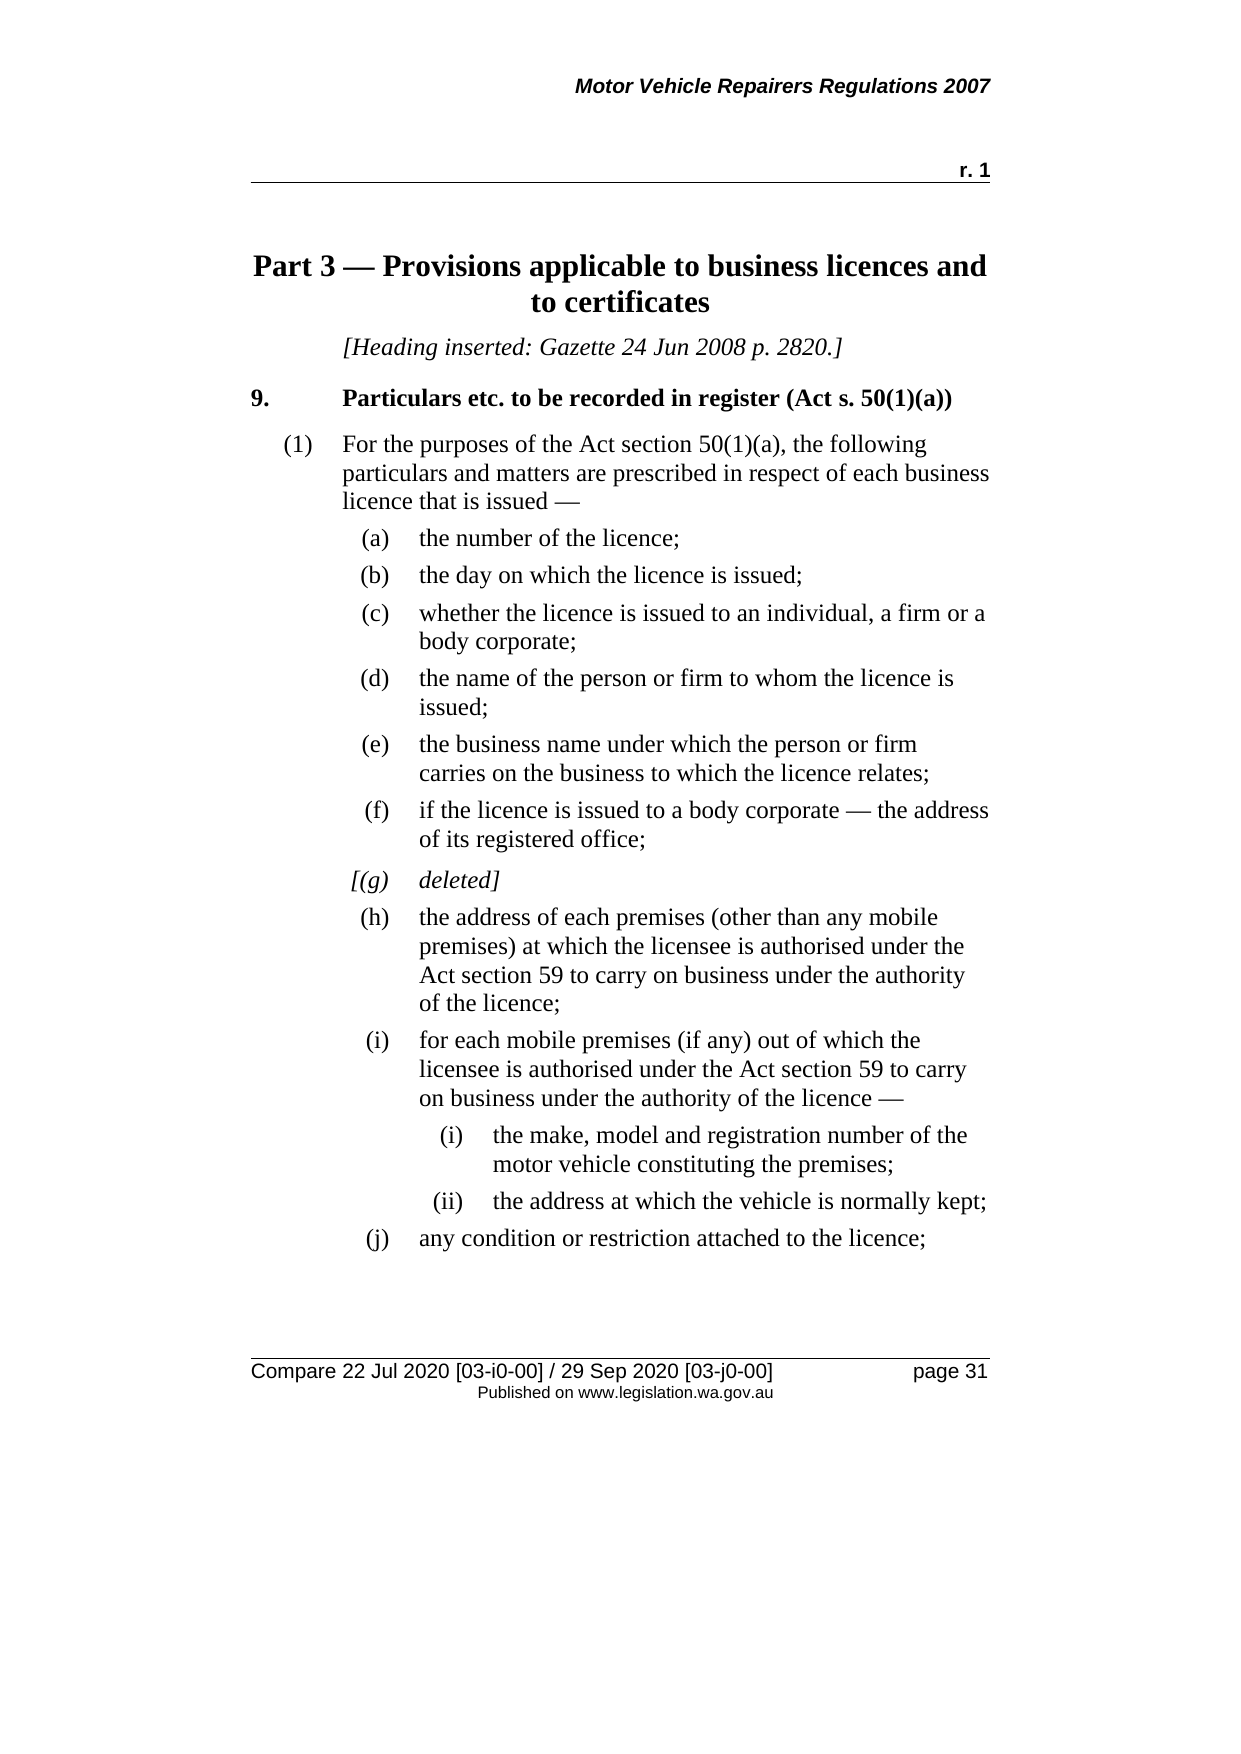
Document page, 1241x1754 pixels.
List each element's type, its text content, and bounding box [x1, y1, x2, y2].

text (a) the number of the licence; [251, 523, 990, 552]
text (e) the business name under which the person or firm carries on the business to which the licence relates; [251, 729, 990, 787]
text (b) the day on which the licence is issued; [251, 561, 990, 589]
text (d) the name of the person or firm to whom the licence is issued; [251, 663, 990, 721]
text (i) for each mobile premises (if any) out of which the licensee is authorised under the Act section 59 to carry on business under the authority of the licence — [251, 1026, 990, 1112]
subtitle 9. Particulars etc. to be recorded in register (Act s. 50(1)(a)) [251, 383, 990, 412]
subtitle Part 3 — Provisions applicable to business licences and to certificates [251, 247, 990, 319]
text (c) whether the licence is issued to an individual, a firm or a body corporate; [251, 598, 990, 655]
text (i) the make, model and registration number of the motor vehicle constituting the premises; [251, 1120, 990, 1178]
text (ii) the address at which the vehicle is normally kept; [251, 1186, 990, 1215]
text [(g) deleted] [251, 865, 990, 894]
text (f) if the licence is issued to a body corporate — the address of its registered office; [251, 795, 990, 853]
text (h) the address of each premises (other than any mobile premises) at which the licensee is authorised under the Act section 59 to carry on business under the authority of the licence; [251, 902, 990, 1017]
subtitle [Heading inserted: Gazette 24 Jun 2008 p. 2820.] [251, 332, 990, 361]
text (j) any condition or restriction attached to the licence; [251, 1223, 990, 1252]
text (1) For the purposes of the Act section 50(1)(a), the following particulars and matters are prescribed in respect of each business licence that is issued — [251, 429, 990, 515]
